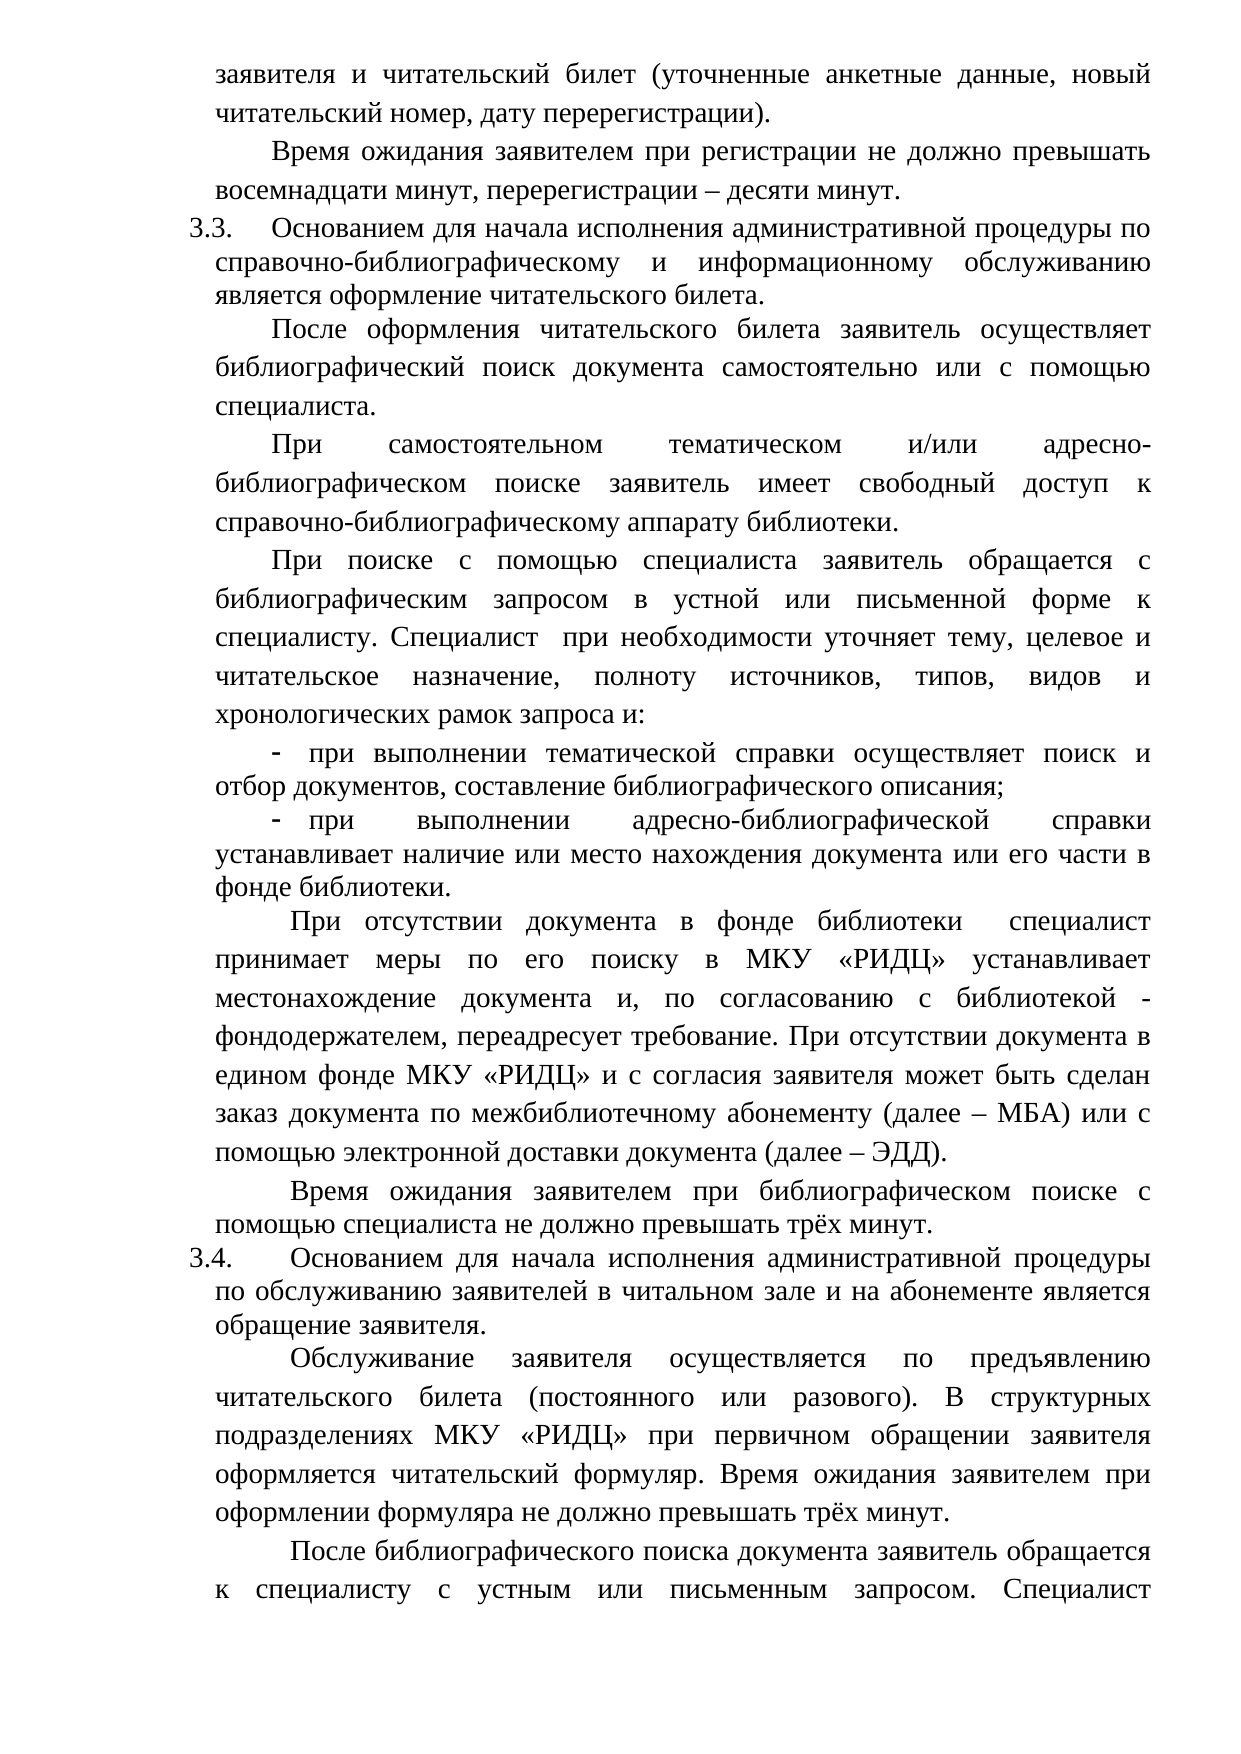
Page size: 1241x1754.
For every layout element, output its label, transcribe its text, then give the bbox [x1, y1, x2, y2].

list Основанием для начала исполнения административной процедуры по обслуживанию заявителей в читальном зале и на абонементе является обращение заявителя. [189, 1240, 1152, 1340]
text Обслуживание заявителя осуществляется по предъявлению читательского билета (постоянного или разового). В структурных подразделениях МКУ «РИДЦ» при первичном обращении заявителя оформляется читательский формуляр. Время ожидания заявителем при оформлении формуляра не должно превышать трёх минут. [215, 1340, 1152, 1528]
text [215, 56, 1152, 128]
list при выполнении адресно-библиографической справки устанавливает наличие или место нахождения документа или его части в фонде библиотеки. [215, 802, 1152, 903]
text Время ожидания заявителем при регистрации не должно превышать восемнадцати минут, перерегистрации – десяти минут. [215, 133, 1152, 205]
text При самостоятельном тематическом и/или адресно-библиографическом поиске заявитель имеет свободный доступ к справочно-библиографическому аппарату библиотеки. [215, 427, 1152, 537]
text При поиске с помощью специалиста заявитель обращается с библиографическим запросом в устной или письменной форме к специалисту. Специалист при необходимости уточняет тему, целевое и читательское назначение, полноту источников, типов, видов и хронологических рамок запроса и: [215, 542, 1152, 730]
list при выполнении тематической справки осуществляет поиск и отбор документов, составление библиографического описания; [215, 735, 1152, 802]
text При отсутствии документа в фонде библиотеки специалист принимает меры по его поиску в МКУ «РИДЦ» устанавливает местонахождение документа и, по согласованию с библиотекой - фондодержателем, переадресует требование. При отсутствии документа в едином фонде МКУ «РИДЦ» и с согласия заявителя может быть сделан заказ документа по межбиблиотечному абонементу (далее – МБА) или с помощью электронной доставки документа (далее – ЭДД). [215, 903, 1152, 1168]
text После оформления читательского билета заявитель осуществляет библиографический поиск документа самостоятельно или с помощью специалиста. [215, 311, 1152, 422]
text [215, 1533, 1152, 1605]
list Основанием для начала исполнения административной процедуры по справочно-библиографическому и информационному обслуживанию является оформление читательского билета. [189, 210, 1152, 311]
text Время ожидания заявителем при библиографическом поиске с помощью специалиста не должно превышать трёх минут. [215, 1173, 1152, 1240]
